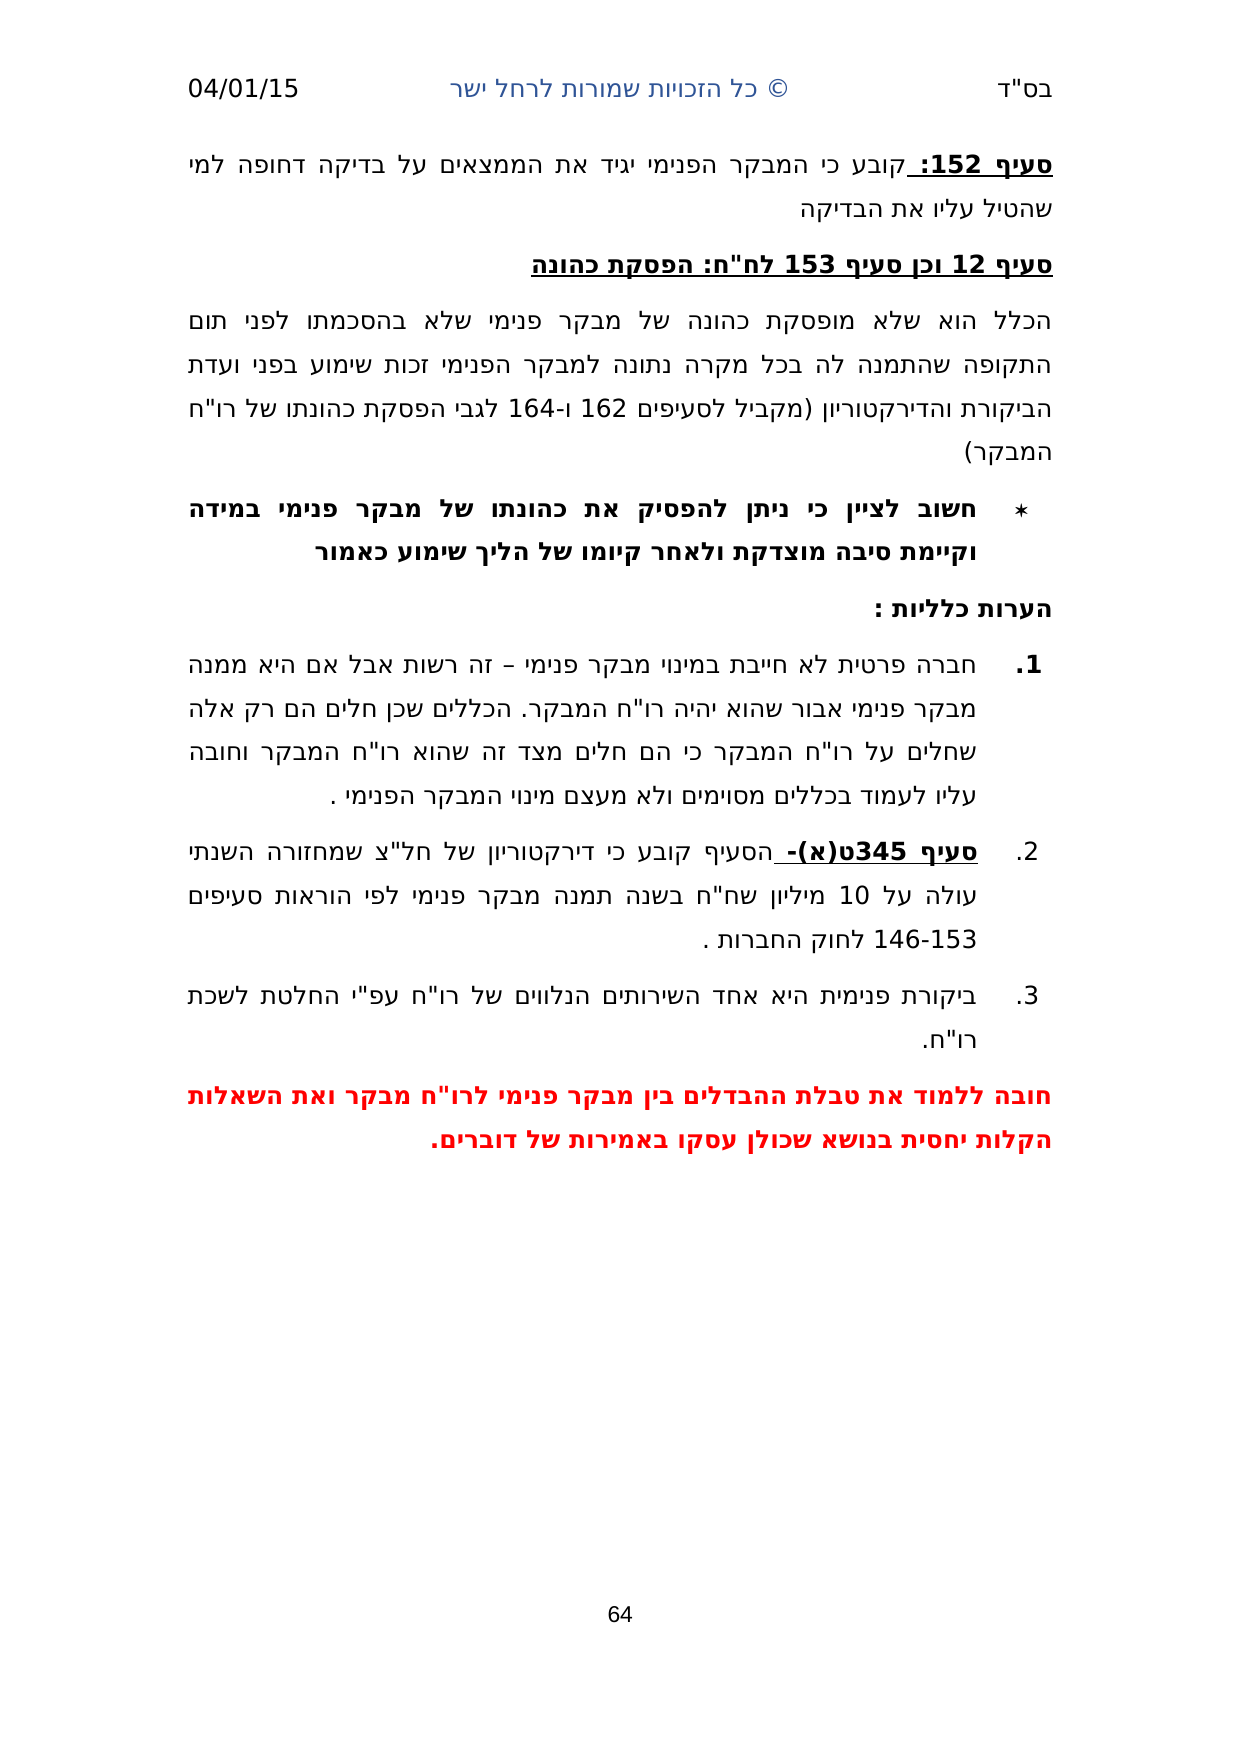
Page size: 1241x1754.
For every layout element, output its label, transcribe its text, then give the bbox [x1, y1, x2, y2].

list חברה פרטית לא חייבת במינוי מבקר פנימי – זה רשות אבל אם היא ממנה מבקר פנימי אבור שהוא יהיה רו"ח המבקר. הכללים שכן חלים הם רק אלה שחלים על רו"ח המבקר כי הם חלים מצד זה שהוא רו"ח המבקר וחובה עליו לעמוד בכללים מסוימים ולא מעצם מינוי המבקר הפנימי . [187, 650, 1015, 810]
text חובה ללמוד את טבלת ההבדלים בין מבקר פנימי לרו"ח מבקר ואת השאלות הקלות יחסית בנושא שכולן עסקו באמירות של דוברים. [187, 1081, 1053, 1154]
list סעיף 345ט(א)- הסעיף קובע כי דירקטוריון של חל"צ שמחזורה השנתי עולה על 10 מיליון שח"ח בשנה תמנה מבקר פנימי לפי הוראות סעיפים 146-153 לחוק החברות . [187, 837, 1015, 954]
list חשוב לציין כי ניתן להפסיק את כהונתו של מבקר פנימי במידה וקיימת סיבה מוצדקת ולאחר קיומו של הליך שימוע כאמור [187, 494, 1015, 567]
text סעיף 152: קובע כי המבקר הפנימי יגיד את הממצאים על בדיקה דחופה למי שהטיל עליו את הבדיקה [187, 150, 1053, 223]
text הכלל הוא שלא מופסקת כהונה של מבקר פנימי שלא בהסכמתו לפני תום התקופה שהתמנה לה בכל מקרה נתונה למבקר הפנימי זכות שימוע בפני ועדת הביקורת והדירקטוריון (מקביל לסעיפים 162 ו-164 לגבי הפסקת כהונתו של רו"ח המבקר) [187, 306, 1053, 467]
text סעיף 12 וכן סעיף 153 לח"ח: הפסקת כהונה [187, 250, 1053, 279]
list ביקורת פנימית היא אחד השירותים הנלווים של רו"ח עפ"י החלטת לשכת רו"ח. [187, 981, 1015, 1054]
text הערות כלליות : [187, 594, 1053, 623]
